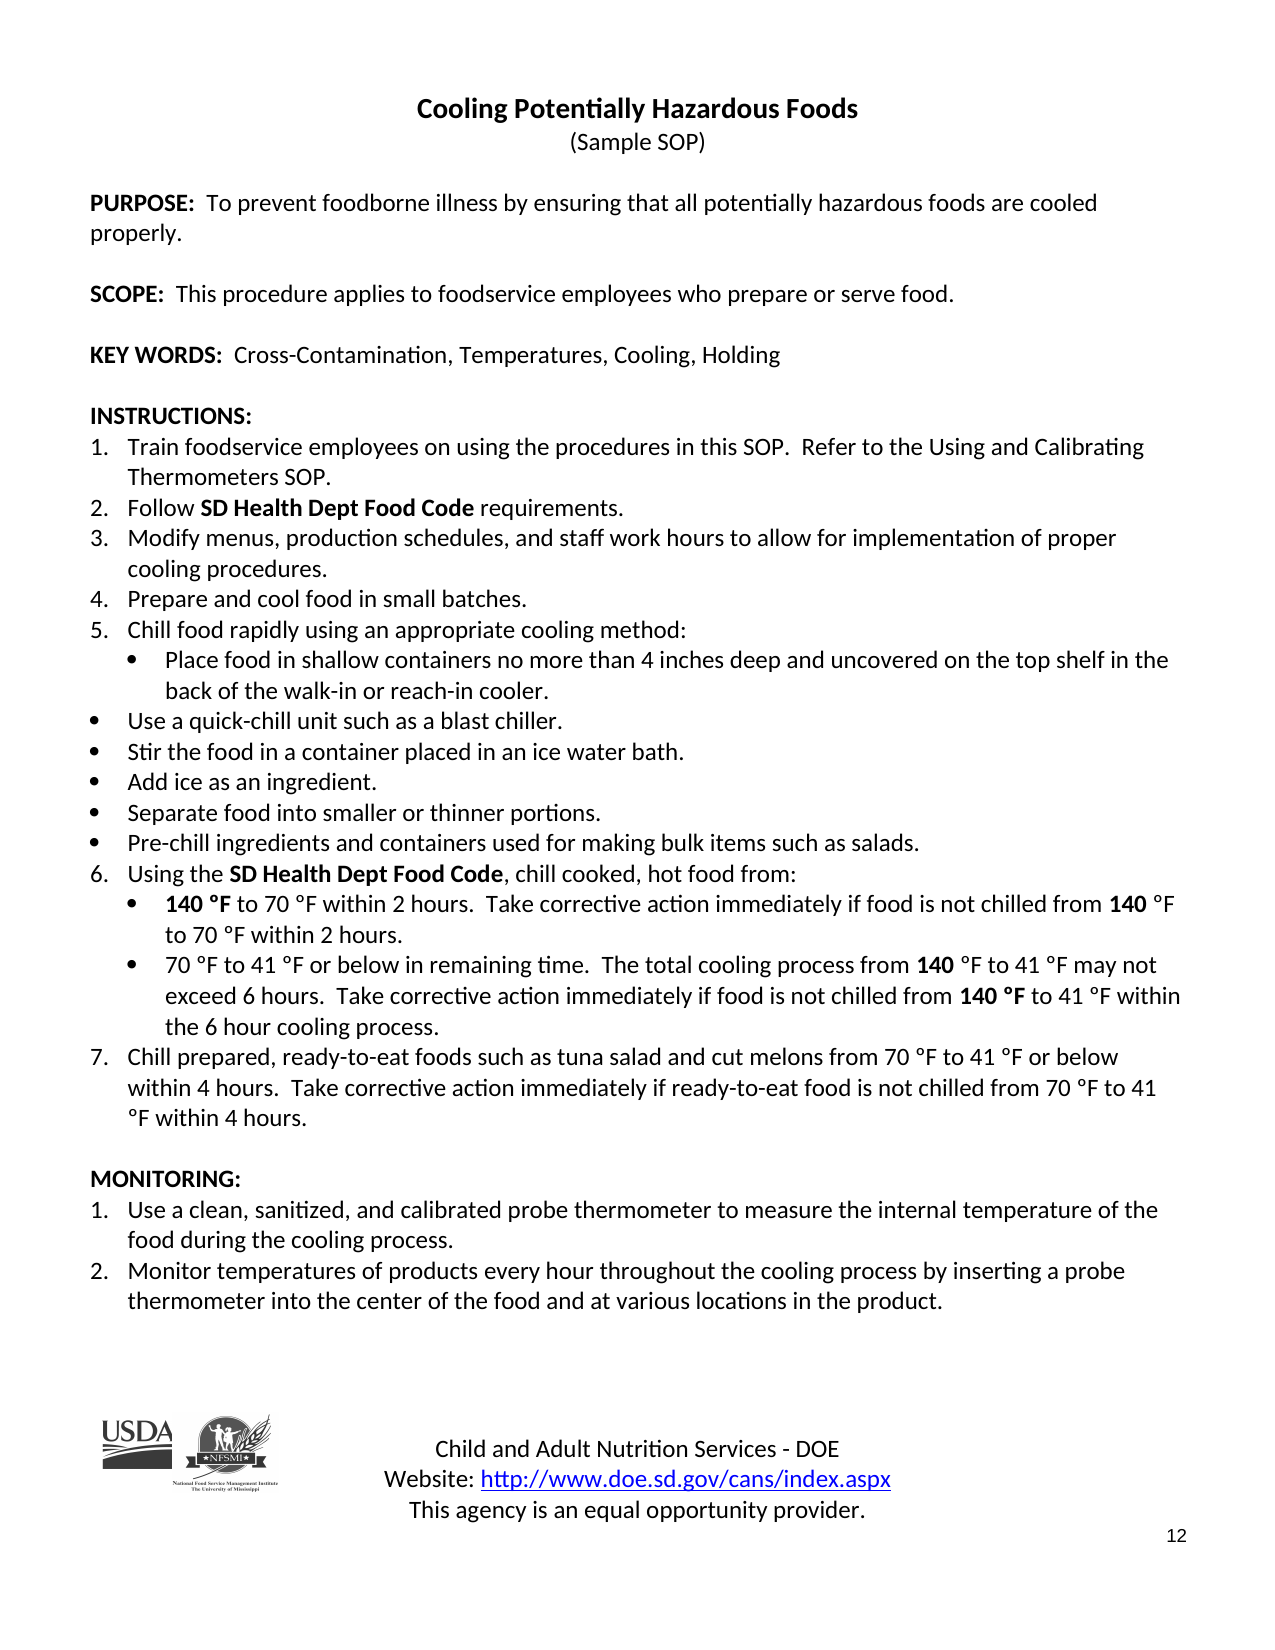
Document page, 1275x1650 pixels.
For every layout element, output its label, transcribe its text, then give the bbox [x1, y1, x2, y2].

list Use a clean, sanitized, and calibrated probe thermometer to measure the internal temperature of the food during the cooling process. [90, 1194, 1185, 1255]
list Modify menus, production schedules, and staff work hours to allow for implementation of proper cooling procedures. [90, 522, 1185, 583]
text SCOPE: This procedure applies to foodservice employees who prepare or serve food. [90, 278, 1185, 309]
text INSTRUCTIONS: [90, 400, 1185, 431]
list Add ice as an ingredient. [90, 767, 1185, 797]
list 140 ºF to 70 ºF within 2 hours. Take corrective action immediately if food is not chilled from 140 ºF to 70 ºF within 2 hours. [127, 889, 1185, 950]
list Stir the food in a container placed in an ice water bath. [90, 736, 1185, 767]
list Using the SD Health Dept Food Code, chill cooked, hot food from: [90, 858, 1185, 889]
list Train foodservice employees on using the procedures in this SOP. Refer to the Using and Calibrating Thermometers SOP. [90, 431, 1185, 492]
list Separate food into smaller or thinner portions. [90, 797, 1185, 828]
text PURPOSE: To prevent foodborne illness by ensuring that all potentially hazardous foods are cooled properly. [90, 187, 1185, 248]
list Pre-chill ingredients and containers used for making bulk items such as salads. [90, 828, 1185, 858]
text KEY WORDS: Cross-Contamination, Temperatures, Cooling, Holding [90, 339, 1185, 370]
list Chill prepared, ready-to-eat foods such as tuna salad and cut melons from 70 ºF to 41 ºF or below within 4 hours. Take corrective action immediately if ready-to-eat food is not chilled from 70 ºF to 41 ºF within 4 hours. [90, 1041, 1185, 1133]
list Prepare and cool food in small batches. [90, 583, 1185, 614]
list Chill food rapidly using an appropriate cooling method: [90, 614, 1185, 644]
list Follow SD Health Dept Food Code requirements. [90, 492, 1185, 522]
list 70 ºF to 41 ºF or below in remaining time. The total cooling process from 140 ºF to 41 ºF may not exceed 6 hours. Take corrective action immediately if food is not chilled from 140 ºF to 41 ºF within the 6 hour cooling process. [127, 950, 1185, 1041]
list Monitor temperatures of products every hour throughout the cooling process by inserting a probe thermometer into the center of the food and at various locations in the product. [90, 1255, 1185, 1316]
list Place food in shallow containers no more than 4 inches deep and uncovered on the top shelf in the back of the walk-in or reach-in cooler. [127, 644, 1185, 706]
text (Sample SOP) [90, 126, 1185, 156]
text MONITORING: [90, 1163, 1185, 1194]
title Cooling Potentially Hazardous Foods [90, 90, 1185, 126]
list Use a quick-chill unit such as a blast chiller. [90, 706, 1185, 736]
